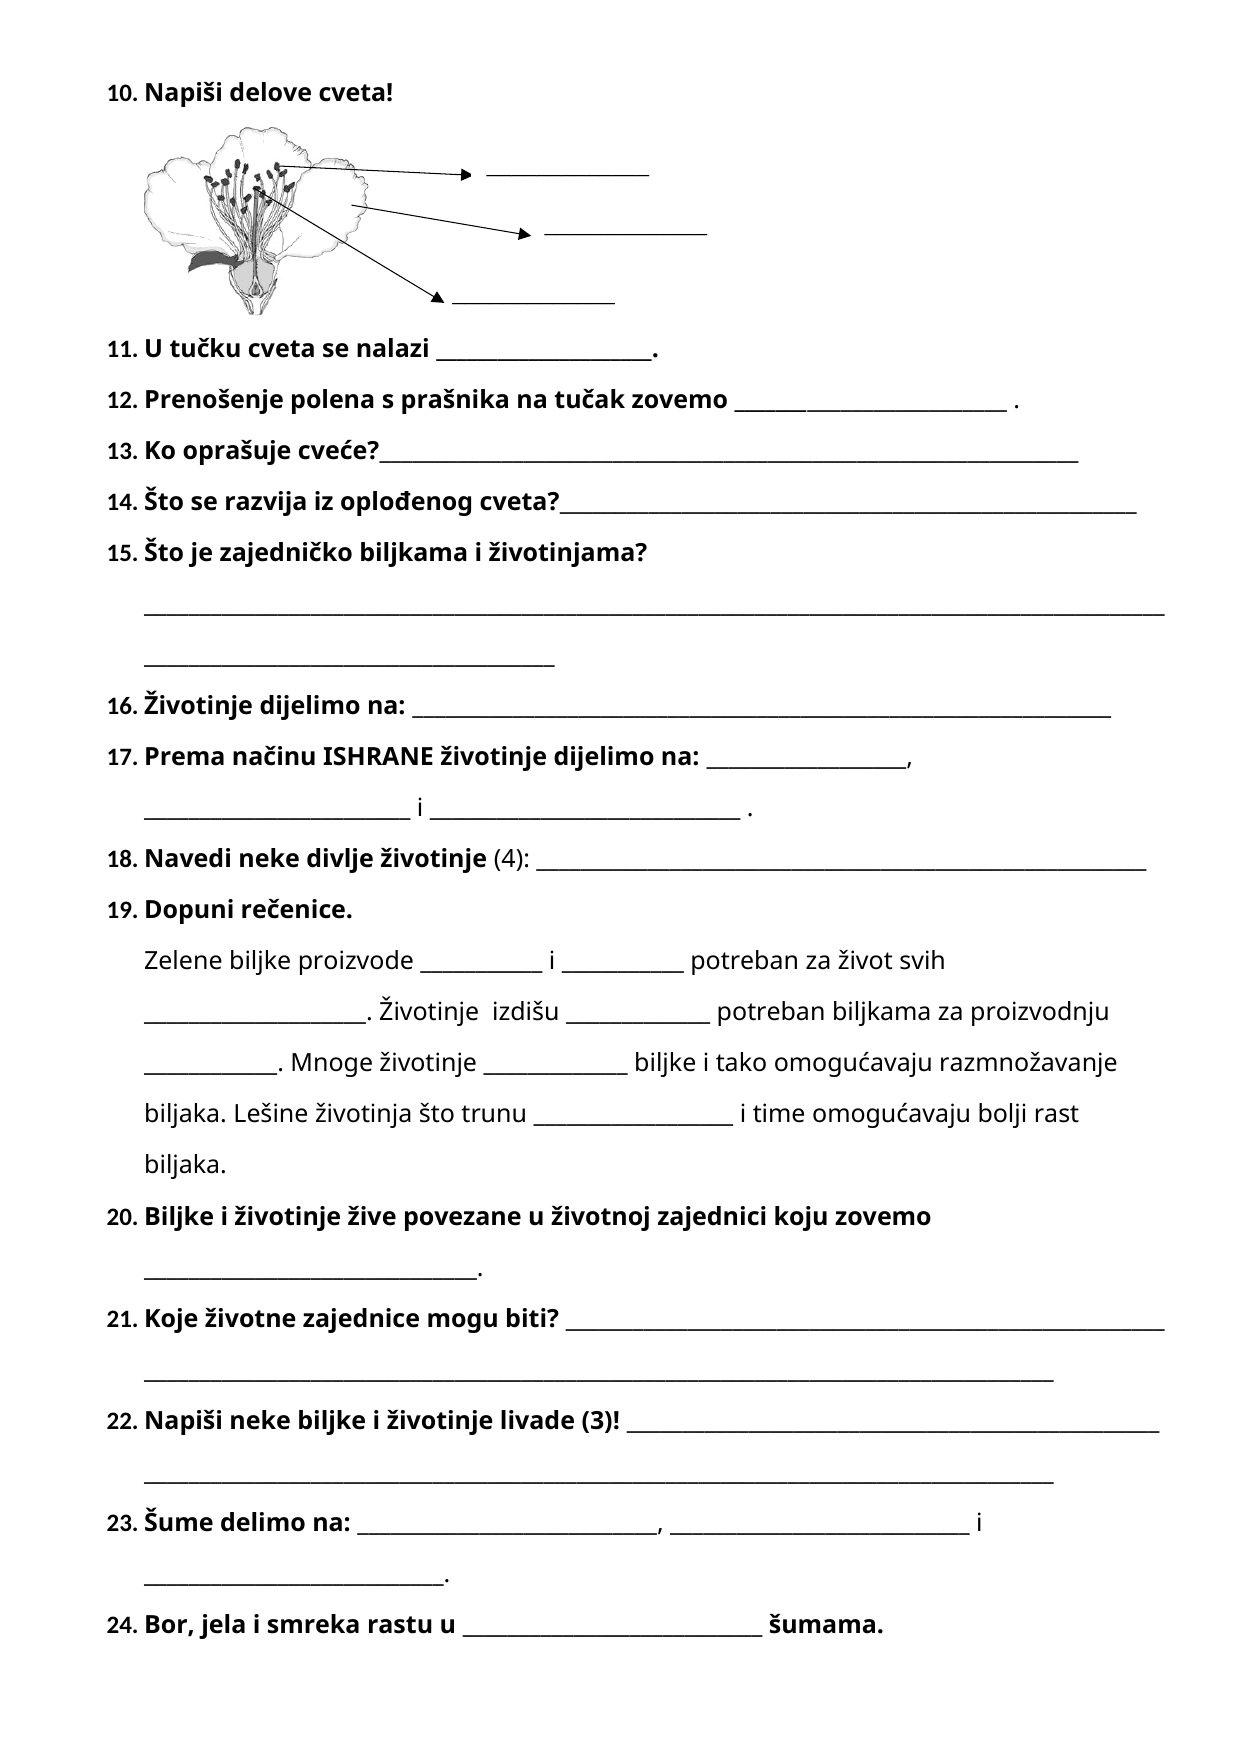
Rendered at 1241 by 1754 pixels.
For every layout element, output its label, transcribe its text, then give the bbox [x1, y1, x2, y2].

text Zelene biljke proizvode ___________ i ___________ potreban za život svih ____________________. Životinje izdišu _____________ potreban biljkama za proizvodnju ____________. Mnoge životinje _____________ biljke i tako omogućavaju razmnožavanje biljaka. Lešine životinja što trunu __________________ i time omogućavaju bolji rast biljaka. [144, 943, 1165, 1181]
list Životinje dijelimo na: _______________________________________________________________ [106, 688, 1165, 722]
text __________________________________________________________________________________ [144, 1351, 1165, 1385]
list Napiši neke biljke i životinje livade (3)! ________________________________________________ [106, 1402, 1165, 1436]
list U tučku cveta se nalazi _____________________. [106, 331, 1165, 364]
list Bor, jela i smreka rastu u ___________________________ šumama. [106, 1607, 1165, 1641]
list Koje životne zajednice mogu biti? ______________________________________________________ [106, 1300, 1165, 1334]
list Što je zajedničko biljkama i životinjama? _________________________________________________________________________________________________________________________________ [106, 535, 1165, 671]
list Dopuni rečenice. [106, 892, 1165, 926]
list Ko oprašuje cveće?_______________________________________________________________ [106, 433, 1165, 467]
list __________________________________________________________________________________ [144, 1453, 1165, 1487]
list Navedi neke divlje životinje (4): _______________________________________________________ [106, 841, 1165, 875]
list Biljke i životinje žive povezane u životnoj zajednici koju zovemo ______________________________. [106, 1198, 1165, 1283]
list Šume delimo na: ___________________________, ___________________________ i ___________________________. [106, 1504, 1165, 1589]
list Što se razvija iz oplođenog cveta?____________________________________________________ [106, 484, 1165, 518]
list Napiši delove cveta! [106, 75, 1165, 109]
list Prenošenje polena s prašnika na tučak zovemo _________________________ . [106, 382, 1165, 416]
list Prema načinu ISHRANE životinje dijelimo na: __________________, ________________________ i ____________________________ . [106, 739, 1165, 824]
